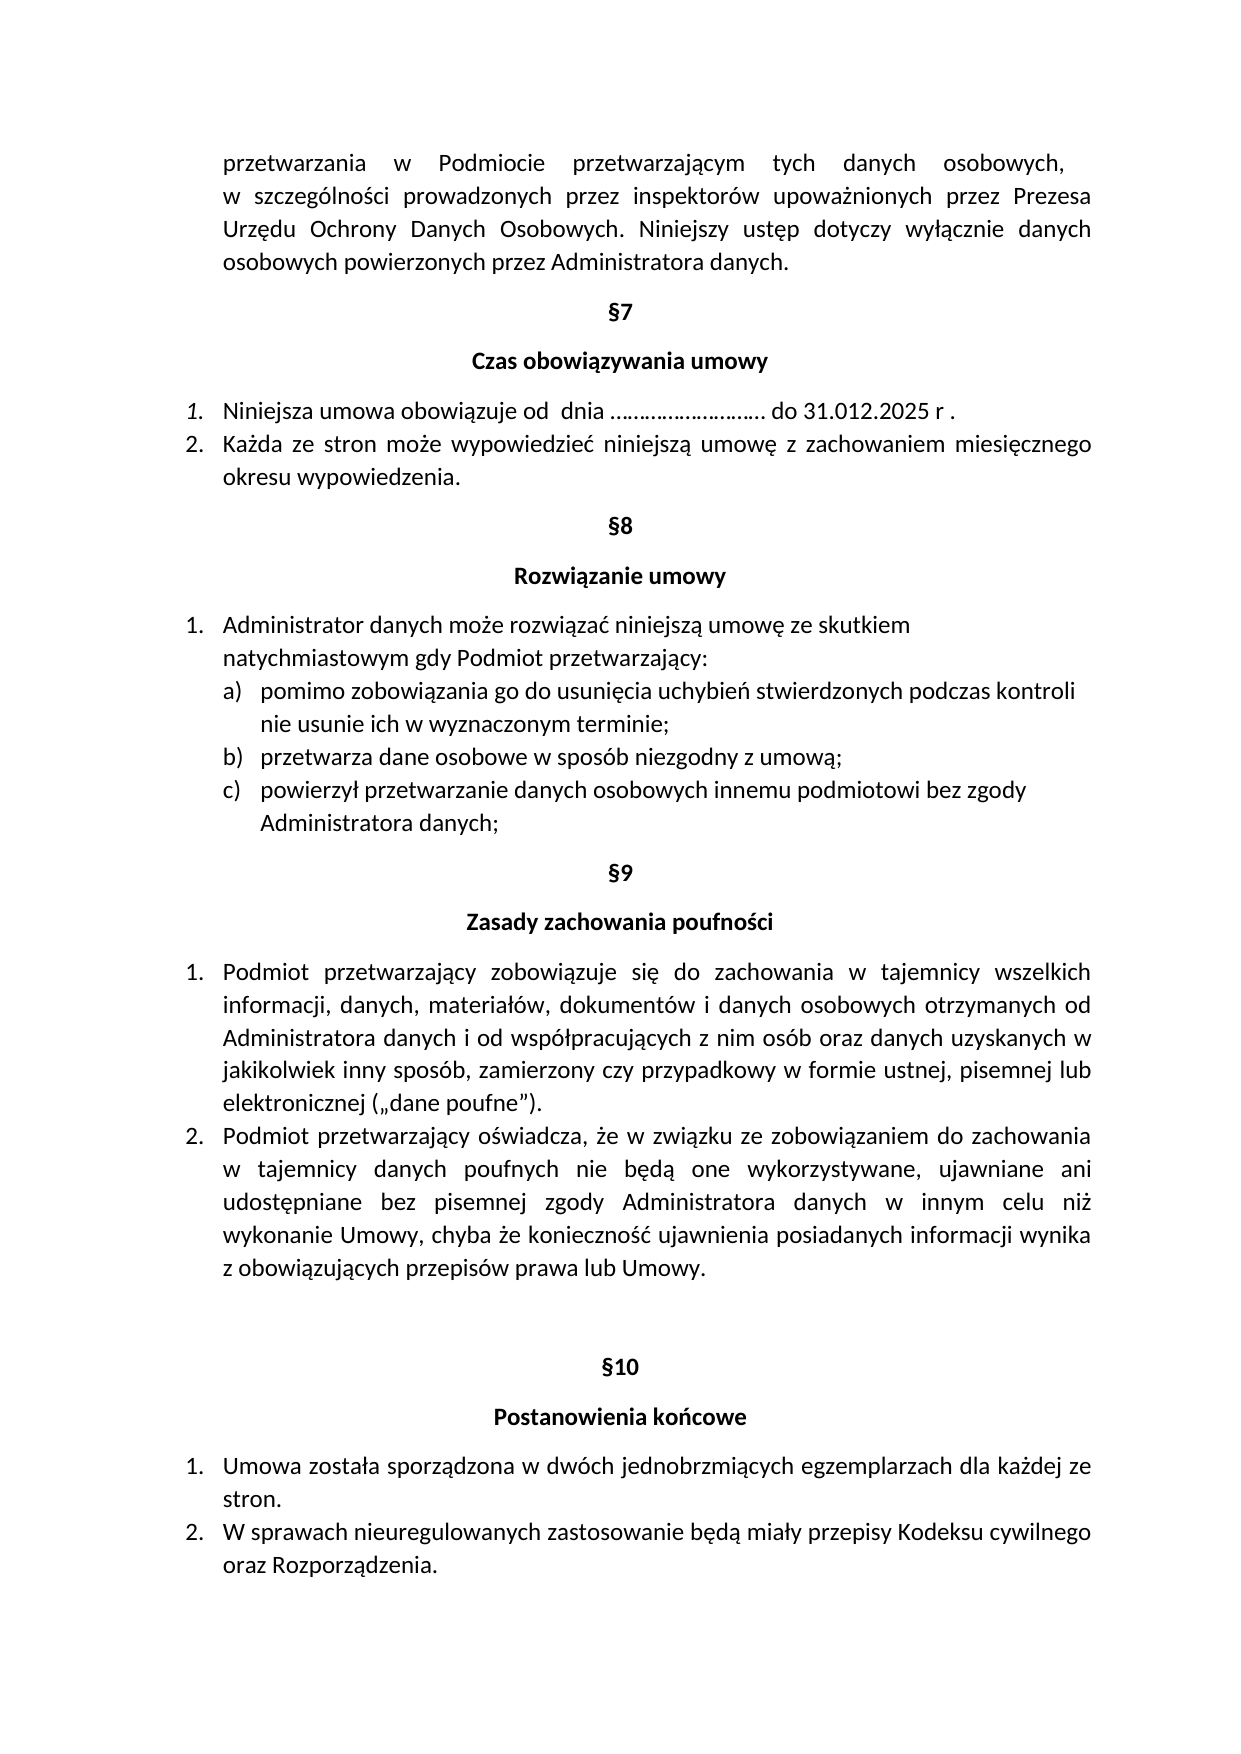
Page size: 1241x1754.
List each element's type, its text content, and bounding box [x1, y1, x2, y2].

text Zasady zachowania poufności [148, 906, 1093, 937]
list powierzył przetwarzanie danych osobowych innemu podmiotowi bez zgody Administratora danych; [223, 774, 1093, 838]
text §8 [148, 511, 1093, 541]
list Administrator danych może rozwiązać niniejszą umowę ze skutkiem natychmiastowym gdy Podmiot przetwarzający: [185, 610, 1093, 673]
text Postanowienia końcowe [148, 1401, 1093, 1431]
list Niniejsza umowa obowiązuje od dnia ……………………… do 31.012.2025 r . [185, 395, 1093, 426]
list W sprawach nieuregulowanych zastosowanie będą miały przepisy Kodeksu cywilnego oraz Rozporządzenia. [185, 1516, 1093, 1580]
text §9 [148, 857, 1093, 887]
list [185, 148, 1093, 277]
text §10 [148, 1351, 1093, 1382]
list przetwarza dane osobowe w sposób niezgodny z umową; [223, 741, 1093, 772]
text §7 [148, 296, 1093, 326]
list Każda ze stron może wypowiedzieć niniejszą umowę z zachowaniem miesięcznego okresu wypowiedzenia. [185, 428, 1093, 491]
list Umowa została sporządzona w dwóch jednobrzmiących egzemplarzach dla każdej ze stron. [185, 1451, 1093, 1514]
text Rozwiązanie umowy [148, 560, 1093, 591]
text Czas obowiązywania umowy [148, 346, 1093, 376]
list pomimo zobowiązania go do usunięcia uchybień stwierdzonych podczas kontroli nie usunie ich w wyznaczonym terminie; [223, 676, 1093, 739]
list Podmiot przetwarzający oświadcza, że w związku ze zobowiązaniem do zachowania w tajemnicy danych poufnych nie będą one wykorzystywane, ujawniane ani udostępniane bez pisemnej zgody Administratora danych w innym celu niż wykonanie Umowy, chyba że konieczność ujawnienia posiadanych informacji wynika z obowiązujących przepisów prawa lub Umowy. [185, 1121, 1093, 1283]
list Podmiot przetwarzający zobowiązuje się do zachowania w tajemnicy wszelkich informacji, danych, materiałów, dokumentów i danych osobowych otrzymanych od Administratora danych i od współpracujących z nim osób oraz danych uzyskanych w jakikolwiek inny sposób, zamierzony czy przypadkowy w formie ustnej, pisemnej lub elektronicznej („dane poufne”). [185, 956, 1093, 1118]
